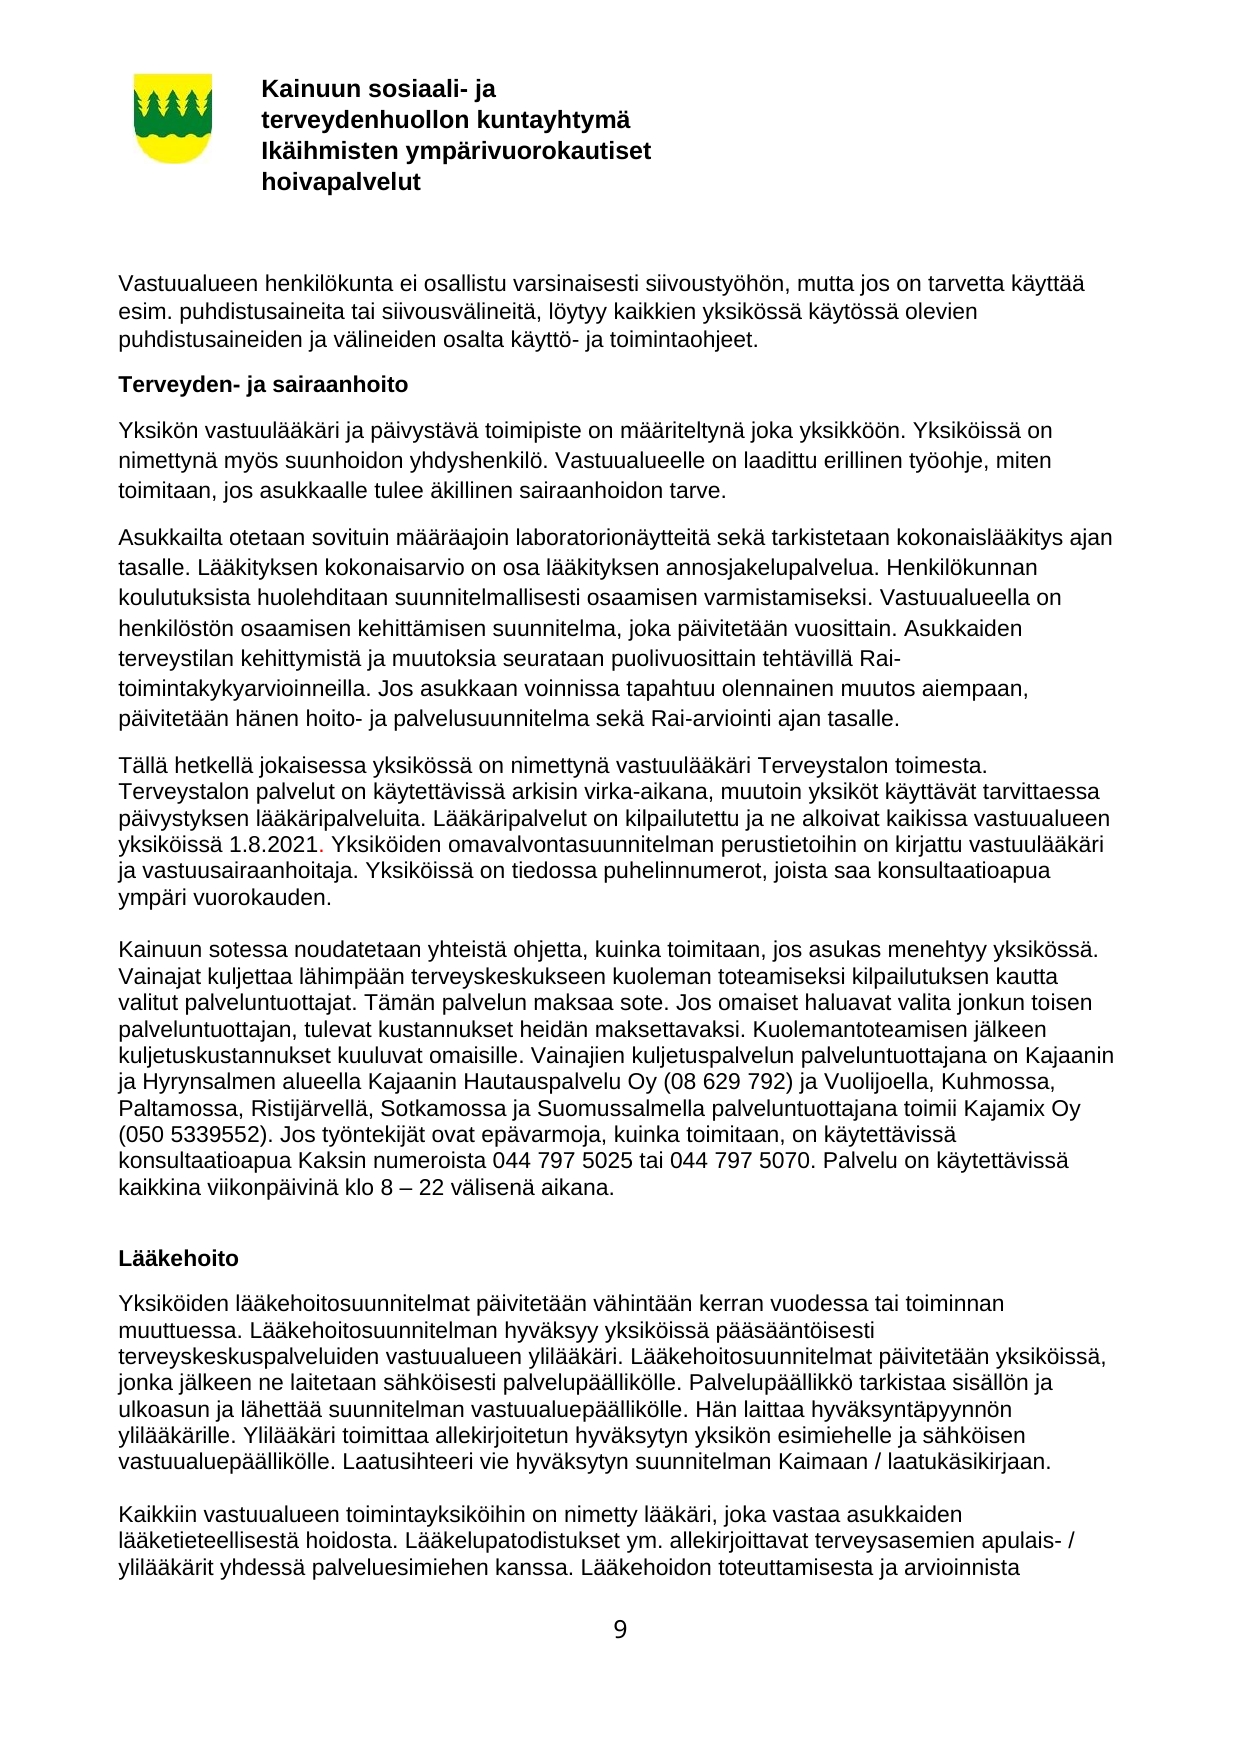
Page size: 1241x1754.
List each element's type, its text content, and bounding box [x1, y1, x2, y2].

text Terveyden- ja sairaanhoito [118, 371, 1122, 398]
text Tällä hetkellä jokaisessa yksikössä on nimettynä vastuulääkäri Terveystalon toimesta. Terveystalon palvelut on käytettävissä arkisin virka-aikana, muutoin yksiköt käyttävät tarvittaessa päivystyksen lääkäripalveluita. Lääkäripalvelut on kilpailutettu ja ne alkoivat kaikissa vastuualueen yksiköissä 1.8.2021. Yksiköiden omavalvontasuunnitelman perustietoihin on kirjattu vastuulääkäri ja vastuusairaanhoitaja. Yksiköissä on tiedossa puhelinnumerot, joista saa konsultaatioapua ympäri vuorokauden. [118, 752, 1122, 910]
picture [132, 73, 213, 164]
text Kainuun sotessa noudatetaan yhteistä ohjetta, kuinka toimitaan, jos asukas menehtyy yksikössä. Vainajat kuljettaa lähimpään terveyskeskukseen kuoleman toteamiseksi kilpailutuksen kautta valitut palveluntuottajat. Tämän palvelun maksaa sote. Jos omaiset haluavat valita jonkun toisen palveluntuottajan, tulevat kustannukset heidän maksettavaksi. Kuolemantoteamisen jälkeen kuljetuskustannukset kuuluvat omaisille. Vainajien kuljetuspalvelun palveluntuottajana on Kajaanin ja Hyrynsalmen alueella Kajaanin Hautauspalvelu Oy (08 629 792) ja Vuolijoella, Kuhmossa, Paltamossa, Ristijärvellä, Sotkamossa ja Suomussalmella palveluntuottajana toimii Kajamix Oy (050 5339552). Jos työntekijät ovat epävarmoja, kuinka toimitaan, on käytettävissä konsultaatioapua Kaksin numeroista 044 797 5025 tai 044 797 5070. Palvelu on käytettävissä kaikkina viikonpäivinä klo 8 – 22 välisenä aikana. [118, 936, 1122, 1200]
text Lääkehoito [118, 1245, 1122, 1271]
text Vastuualueen henkilökunta ei osallistu varsinaisesti siivoustyöhön, mutta jos on tarvetta käyttää esim. puhdistusaineita tai siivousvälineitä, löytyy kaikkien yksikössä käytössä olevien puhdistusaineiden ja välineiden osalta käyttö- ja toimintaohjeet. [118, 269, 1122, 353]
text Asukkailta otetaan sovituin määräajoin laboratorionäytteitä sekä tarkistetaan kokonaislääkitys ajan tasalle. Lääkityksen kokonaisarvio on osa lääkityksen annosjakelupalvelua. Henkilökunnan koulutuksista huolehditaan suunnitelmallisesti osaamisen varmistamiseksi. Vastuualueella on henkilöstön osaamisen kehittämisen suunnitelma, joka päivitetään vuosittain. Asukkaiden terveystilan kehittymistä ja muutoksia seurataan puolivuosittain tehtävillä Rai-toimintakykyarvioinneilla. Jos asukkaan voinnissa tapahtuu olennainen muutos aiempaan, päivitetään hänen hoito- ja palvelusuunnitelma sekä Rai-arviointi ajan tasalle. [118, 524, 1122, 731]
text Yksiköiden lääkehoitosuunnitelmat päivitetään vähintään kerran vuodessa tai toiminnan muuttuessa. Lääkehoitosuunnitelman hyväksyy yksiköissä pääsääntöisesti terveyskeskuspalveluiden vastuualueen ylilääkäri. Lääkehoitosuunnitelmat päivitetään yksiköissä, jonka jälkeen ne laitetaan sähköisesti palvelupäällikölle. Palvelupäällikkö tarkistaa sisällön ja ulkoasun ja lähettää suunnitelman vastuualuepäällikölle. Hän laittaa hyväksyntäpyynnön ylilääkärille. Ylilääkäri toimittaa allekirjoitetun hyväksytyn yksikön esimiehelle ja sähköisen vastuualuepäällikölle. Laatusihteeri vie hyväksytyn suunnitelman Kaimaan / laatukäsikirjaan. [118, 1290, 1122, 1475]
text Yksikön vastuulääkäri ja päivystävä toimipiste on määriteltynä joka yksikköön. Yksiköissä on nimettynä myös suunhoidon yhdyshenkilö. Vastuualueelle on laadittu erillinen työohje, miten toimitaan, jos asukkaalle tulee äkillinen sairaanhoidon tarve. [118, 417, 1122, 503]
